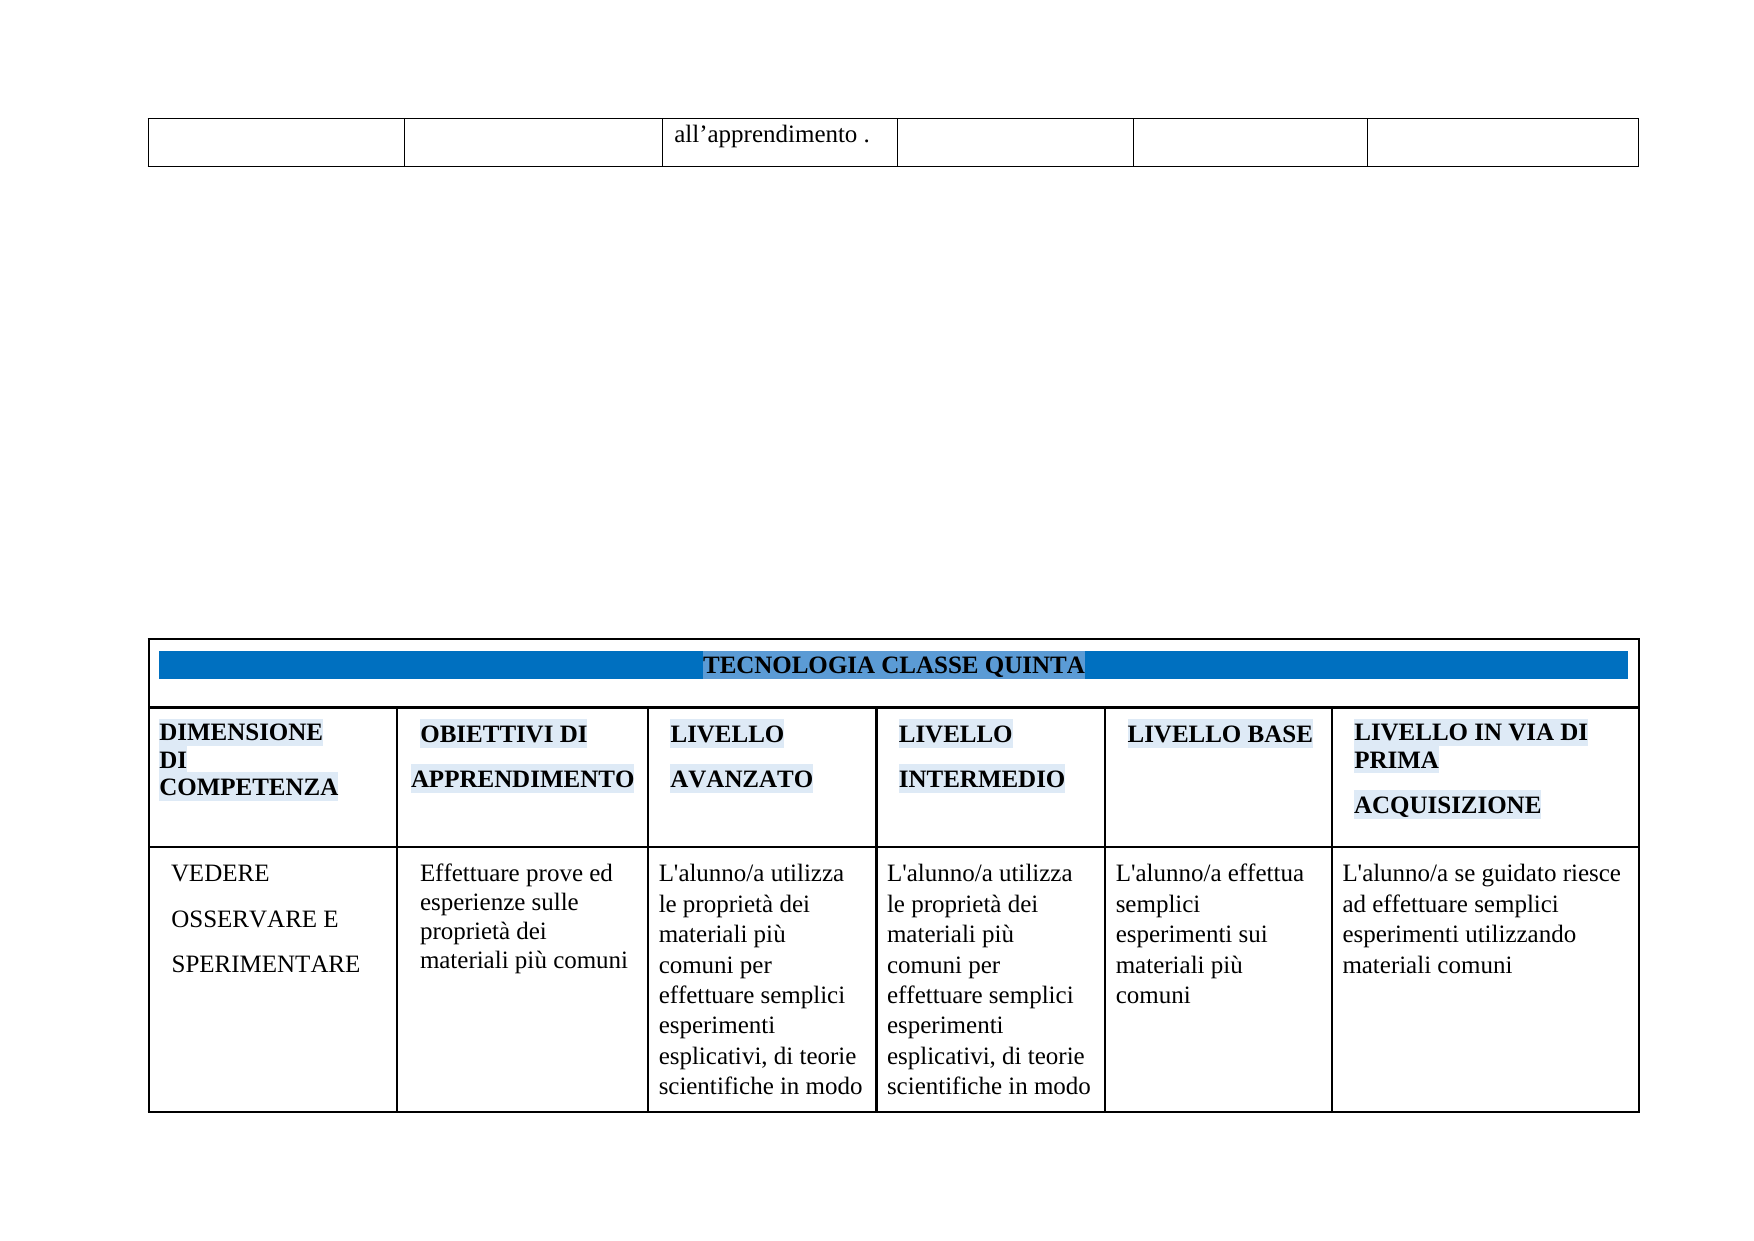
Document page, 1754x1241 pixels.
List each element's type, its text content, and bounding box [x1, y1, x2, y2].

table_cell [150, 848, 396, 1111]
table_cell DIMENSIONE DI COMPETENZA [150, 709, 396, 846]
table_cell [1333, 848, 1638, 1111]
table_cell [1368, 119, 1638, 166]
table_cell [1106, 848, 1331, 1111]
table_cell OBIETTIVI DI APPRENDIMENTO [398, 709, 647, 846]
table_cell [149, 119, 404, 166]
table_cell LIVELLO AVANZATO [649, 709, 875, 846]
table_cell LIVELLO IN VIA DI PRIMA ACQUISIZIONE [1333, 709, 1638, 846]
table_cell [405, 119, 662, 166]
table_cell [398, 848, 647, 1111]
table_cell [1134, 119, 1367, 166]
table_cell LIVELLO BASE [1106, 709, 1331, 846]
table_cell LIVELLO INTERMEDIO [878, 709, 1104, 846]
table_header TECNOLOGIA CLASSE QUINTA [150, 640, 1638, 706]
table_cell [663, 119, 897, 166]
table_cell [878, 848, 1104, 1111]
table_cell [898, 119, 1133, 166]
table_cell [649, 848, 875, 1111]
